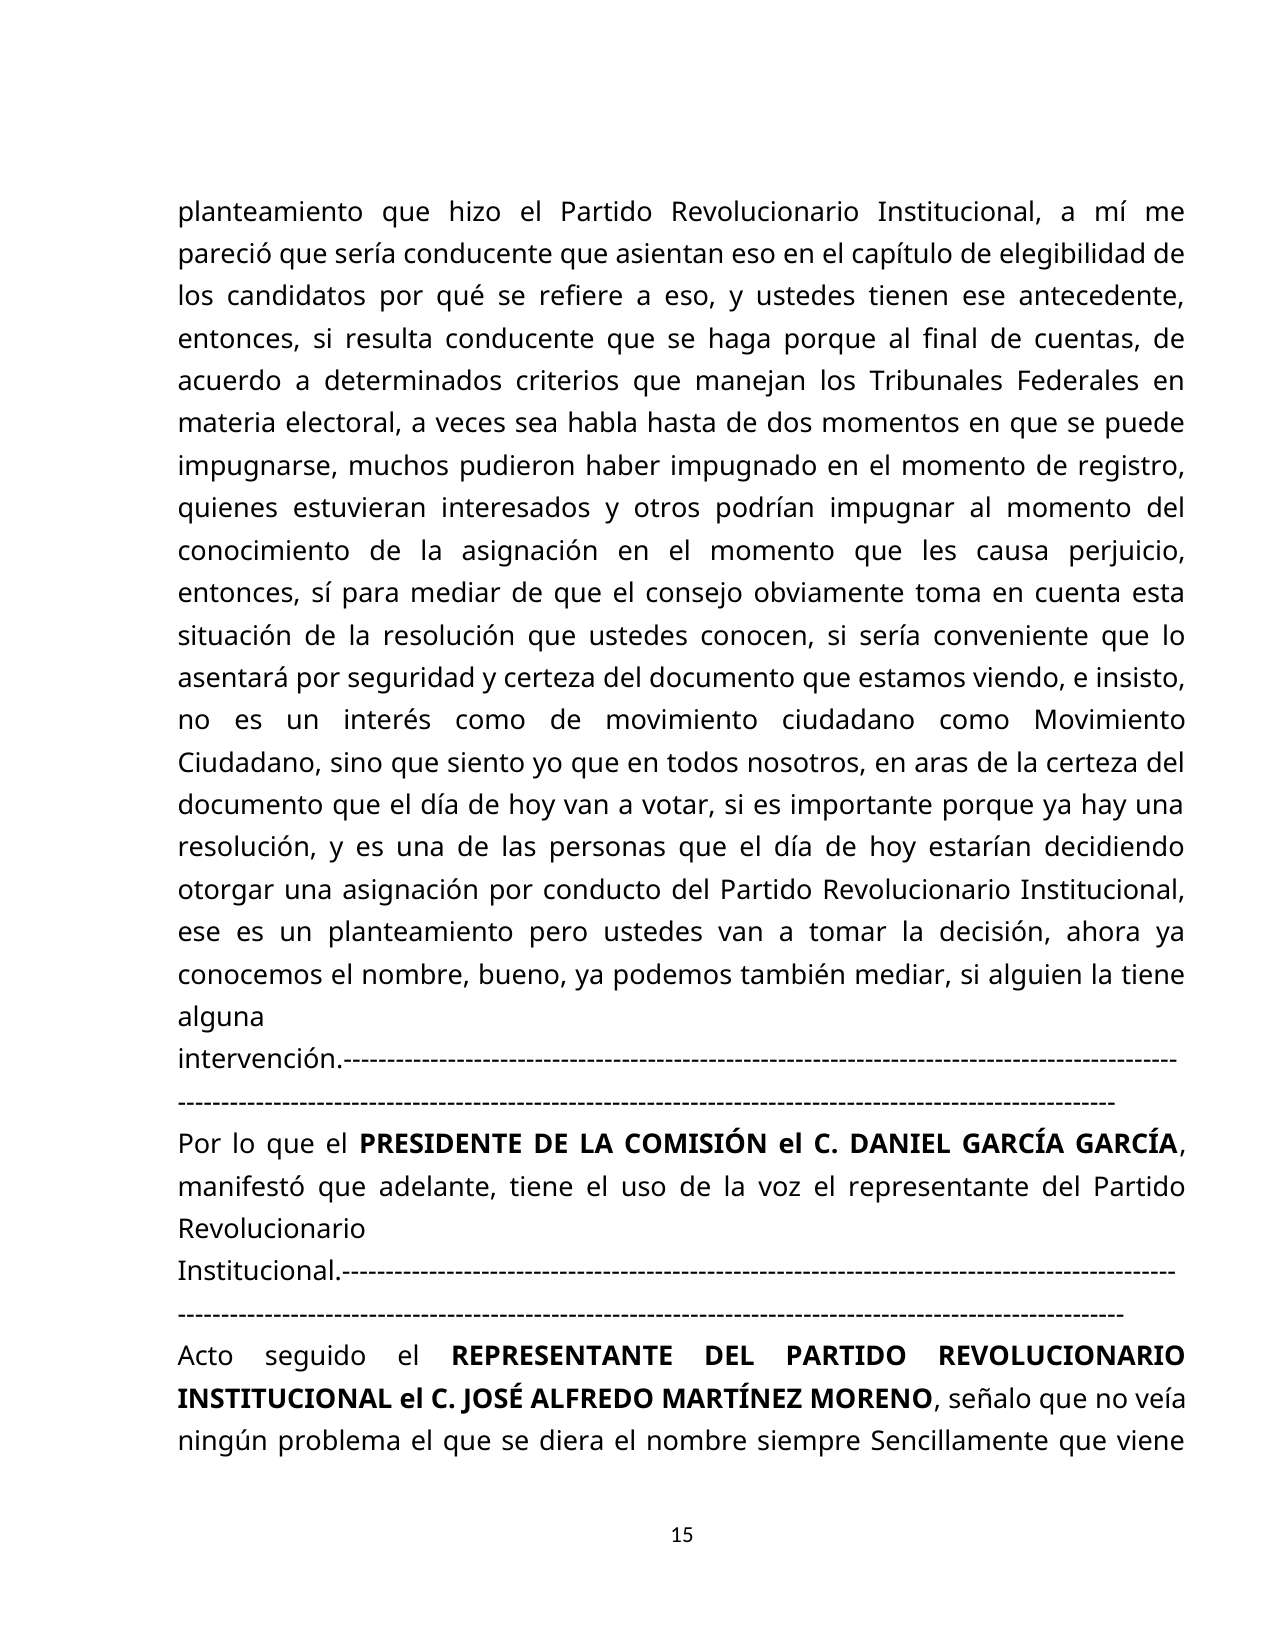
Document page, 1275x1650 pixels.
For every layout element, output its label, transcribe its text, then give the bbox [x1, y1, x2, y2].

text Por lo que el PRESIDENTE DE LA COMISIÓN el C. DANIEL GARCÍA GARCÍA, manifestó que adelante, tiene el uso de la voz el representante del Partido Revolucionario Institucional.------------------------------------------------------------------------------------------------------------------------------------------------------------------------------------------------------------- [177, 1125, 1186, 1331]
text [177, 192, 1186, 1119]
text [177, 1337, 1186, 1458]
